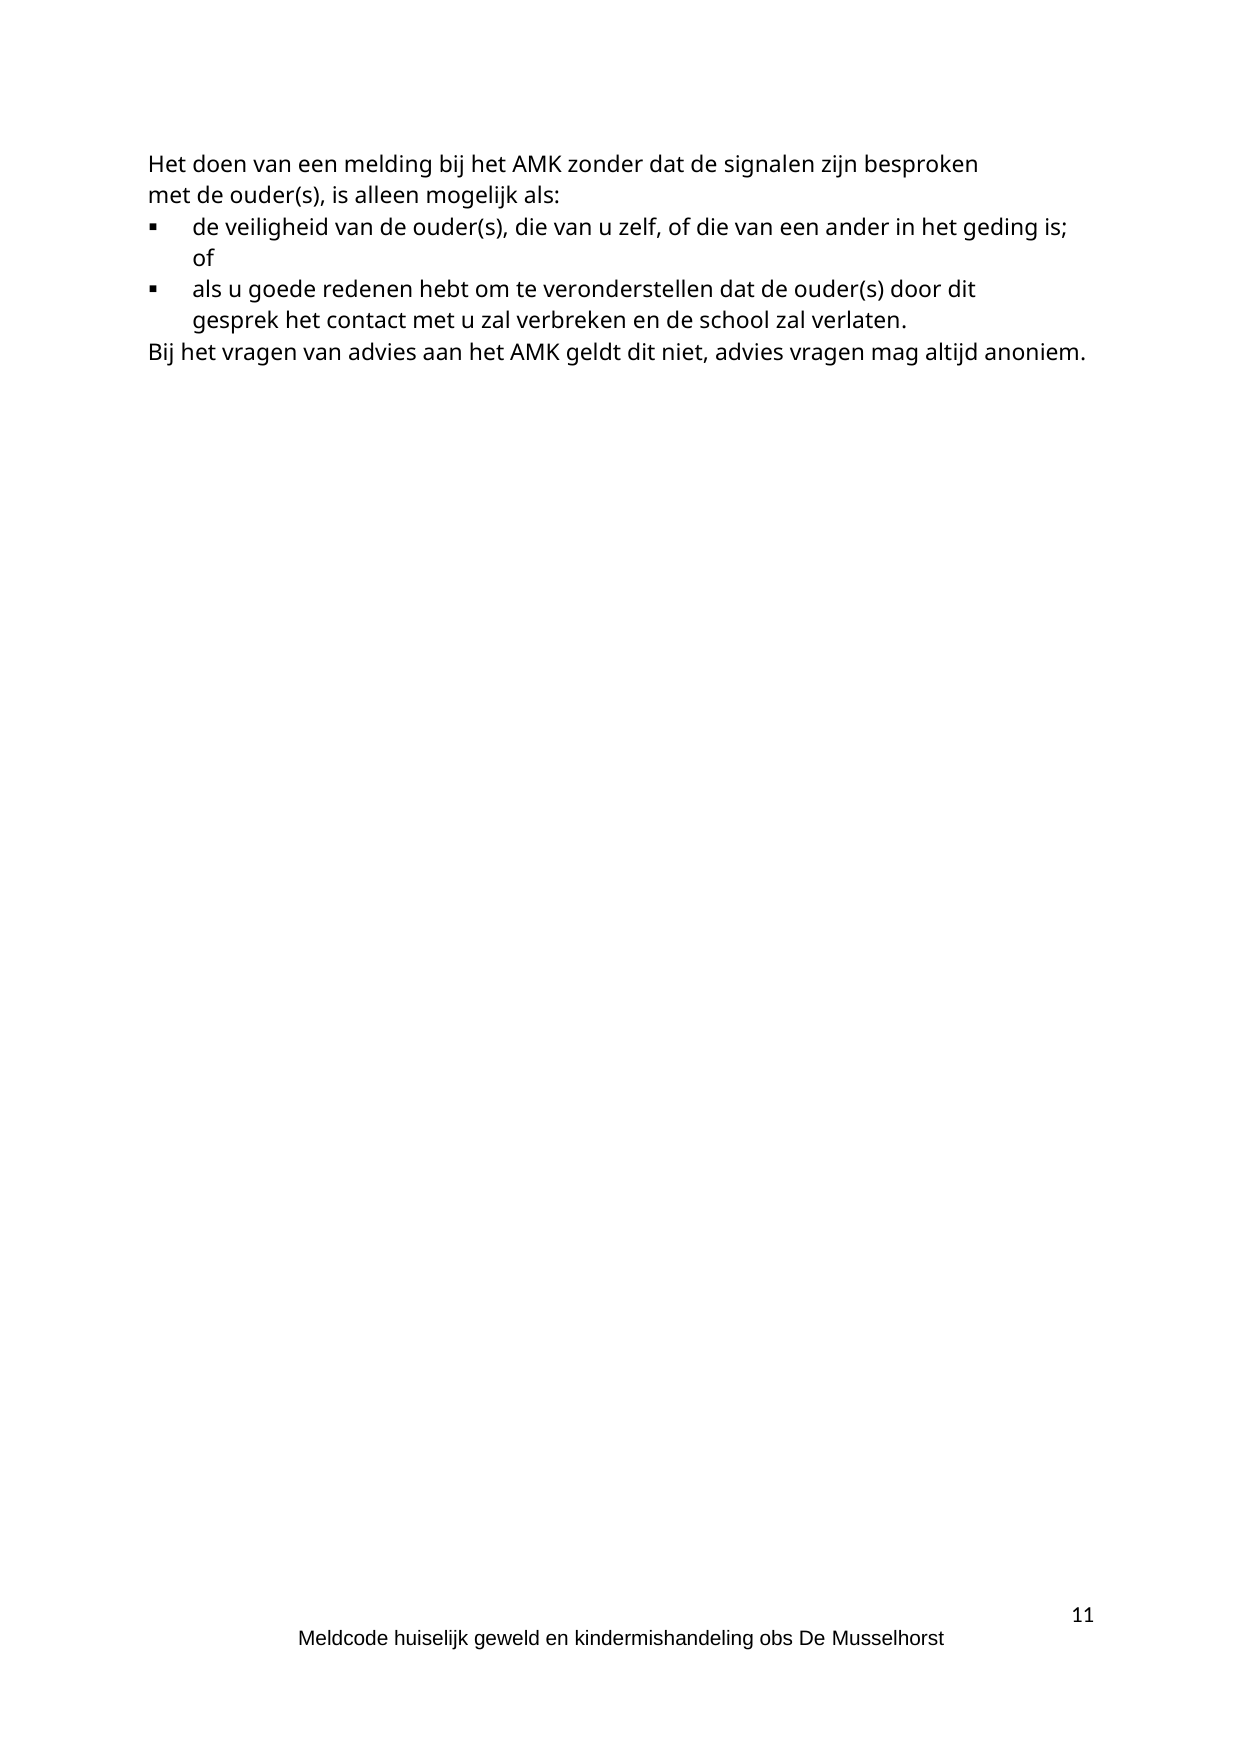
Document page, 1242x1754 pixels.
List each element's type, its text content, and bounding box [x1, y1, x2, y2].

list de veiligheid van de ouder(s), die van u zelf, of die van een ander in het geding is; of [148, 210, 1094, 273]
list als u goede redenen hebt om te veronderstellen dat de ouder(s) door dit gesprek het contact met u zal verbreken en de school zal verlaten. [148, 273, 1048, 335]
text Het doen van een melding bij het AMK zonder dat de signalen zijn besproken met de ouder(s), is alleen mogelijk als: [148, 148, 1011, 210]
text Bij het vragen van advies aan het AMK geldt dit niet, advies vragen mag altijd anoniem. [148, 336, 1094, 367]
